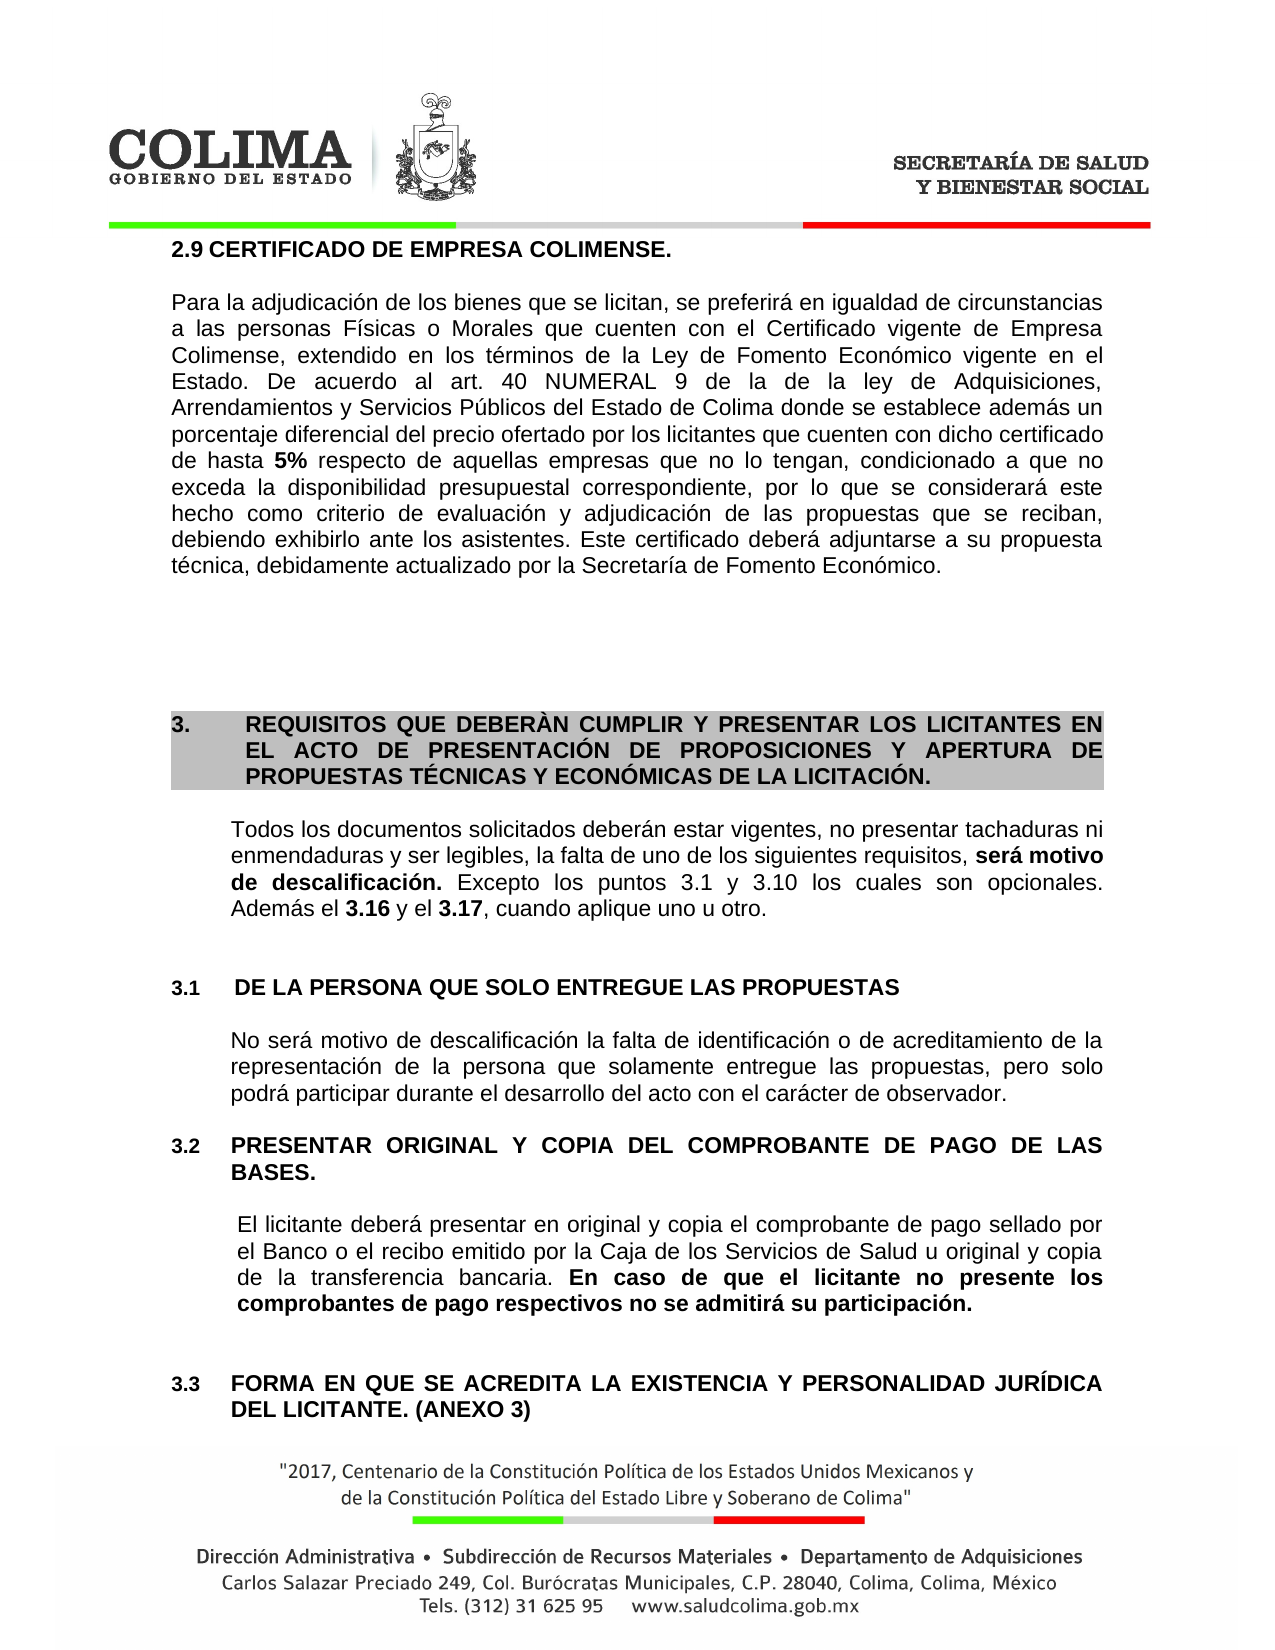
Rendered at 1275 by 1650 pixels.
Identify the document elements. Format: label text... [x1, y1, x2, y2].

list PRESENTAR ORIGINAL Y COPIA DEL COMPROBANTE DE PAGO DE LAS BASES. [171, 1132, 1104, 1185]
list FORMA EN QUE SE ACREDITA LA EXISTENCIA Y PERSONALIDAD JURÍDICA DEL LICITANTE. (ANEXO 3) [171, 1369, 1104, 1422]
text Todos los documentos solicitados deberán estar vigentes, no presentar tachaduras ni enmendaduras y ser legibles, la falta de uno de los siguientes requisitos, será motivo de descalificación. Excepto los puntos 3.1 y 3.10 los cuales son opcionales. Además el 3.16 y el 3.17, cuando aplique uno u otro. [231, 816, 1104, 921]
picture [0, 7, 1261, 238]
list CERTIFICADO DE EMPRESA COLIMENSE. [171, 236, 1104, 263]
picture [55, 1446, 1238, 1650]
text El licitante deberá presentar en original y copia el comprobante de pago sellado por el Banco o el recibo emitido por la Caja de los Servicios de Salud u original y copia de la transferencia bancaria. En caso de que el licitante no presente los comprobantes de pago respectivos no se admitirá su participación. [237, 1211, 1104, 1317]
text 3. Requisitos que deberÀn cumplir Y PRESENTAR los licitantes en el ACTO DE PRESENTACIÓN DE PROPOSICIONES Y APERTURA DE PROPUESTAS TÉCNICAS y económicas DE la Licitación. [171, 711, 1104, 790]
text Para la adjudicación de los bienes que se licitan, se preferirá en igualdad de circunstancias a las personas Físicas o Morales que cuenten con el Certificado vigente de Empresa Colimense, extendido en los términos de la Ley de Fomento Económico vigente en el Estado. De acuerdo al art. 40 NUMERAL 9 de la de la ley de Adquisiciones, Arrendamientos y Servicios Públicos del Estado de Colima donde se establece además un porcentaje diferencial del precio ofertado por los licitantes que cuenten con dicho certificado de hasta 5% respecto de aquellas empresas que no lo tengan, condicionado a que no exceda la disponibilidad presupuestal correspondiente, por lo que se considerará este hecho como criterio de evaluación y adjudicación de las propuestas que se reciban, debiendo exhibirlo ante los asistentes. Este certificado deberá adjuntarse a su propuesta técnica, debidamente actualizado por la Secretaría de Fomento Económico. [171, 289, 1104, 579]
text No será motivo de descalificación la falta de identificación o de acreditamiento de la representación de la persona que solamente entregue las propuestas, pero solo podrá participar durante el desarrollo del acto con el carácter de observador. [230, 1027, 1104, 1106]
list DE LA PERSONA QUE SOLO ENTREGUE LAS PROPUESTAS [171, 974, 1104, 1001]
